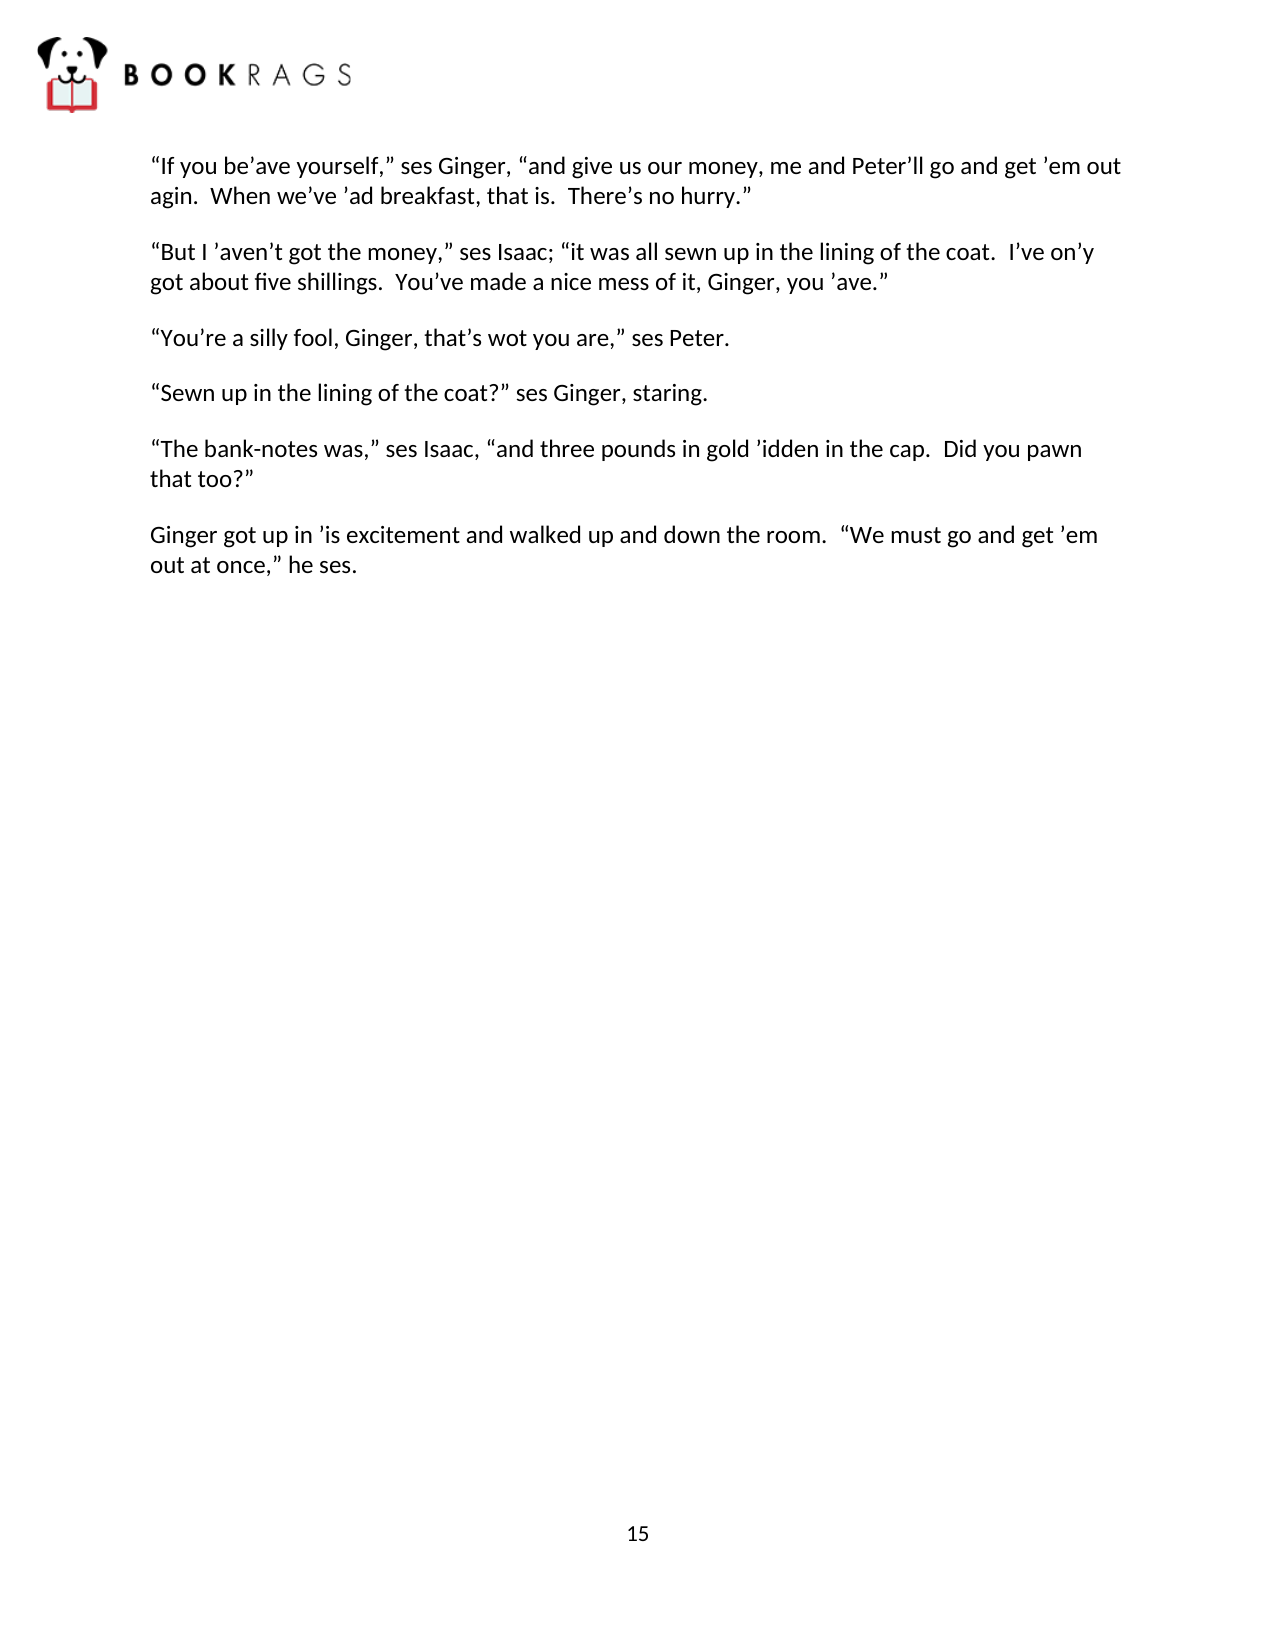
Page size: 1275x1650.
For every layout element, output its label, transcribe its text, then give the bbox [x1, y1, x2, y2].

text “You’re a silly fool, Ginger, that’s wot you are,” ses Peter. [150, 322, 1125, 353]
text “Sewn up in the lining of the coat?” ses Ginger, staring. [150, 378, 1125, 408]
text Ginger got up in ’is excitement and walked up and down the room. “We must go and get ’em out at once,” he ses. [150, 519, 1125, 580]
text “The bank-notes was,” ses Isaac, “and three pounds in gold ’idden in the cap. Did you pawn that too?” [150, 433, 1125, 494]
text “If you be’ave yourself,” ses Ginger, “and give us our money, me and Peter’ll go and get ’em out agin. When we’ve ’ad breakfast, that is. There’s no hurry.” [150, 150, 1125, 211]
picture [37, 37, 351, 113]
text “But I ’aven’t got the money,” ses Isaac; “it was all sewn up in the lining of the coat. I’ve on’y got about five shillings. You’ve made a nice mess of it, Ginger, you ’ave.” [150, 236, 1125, 297]
